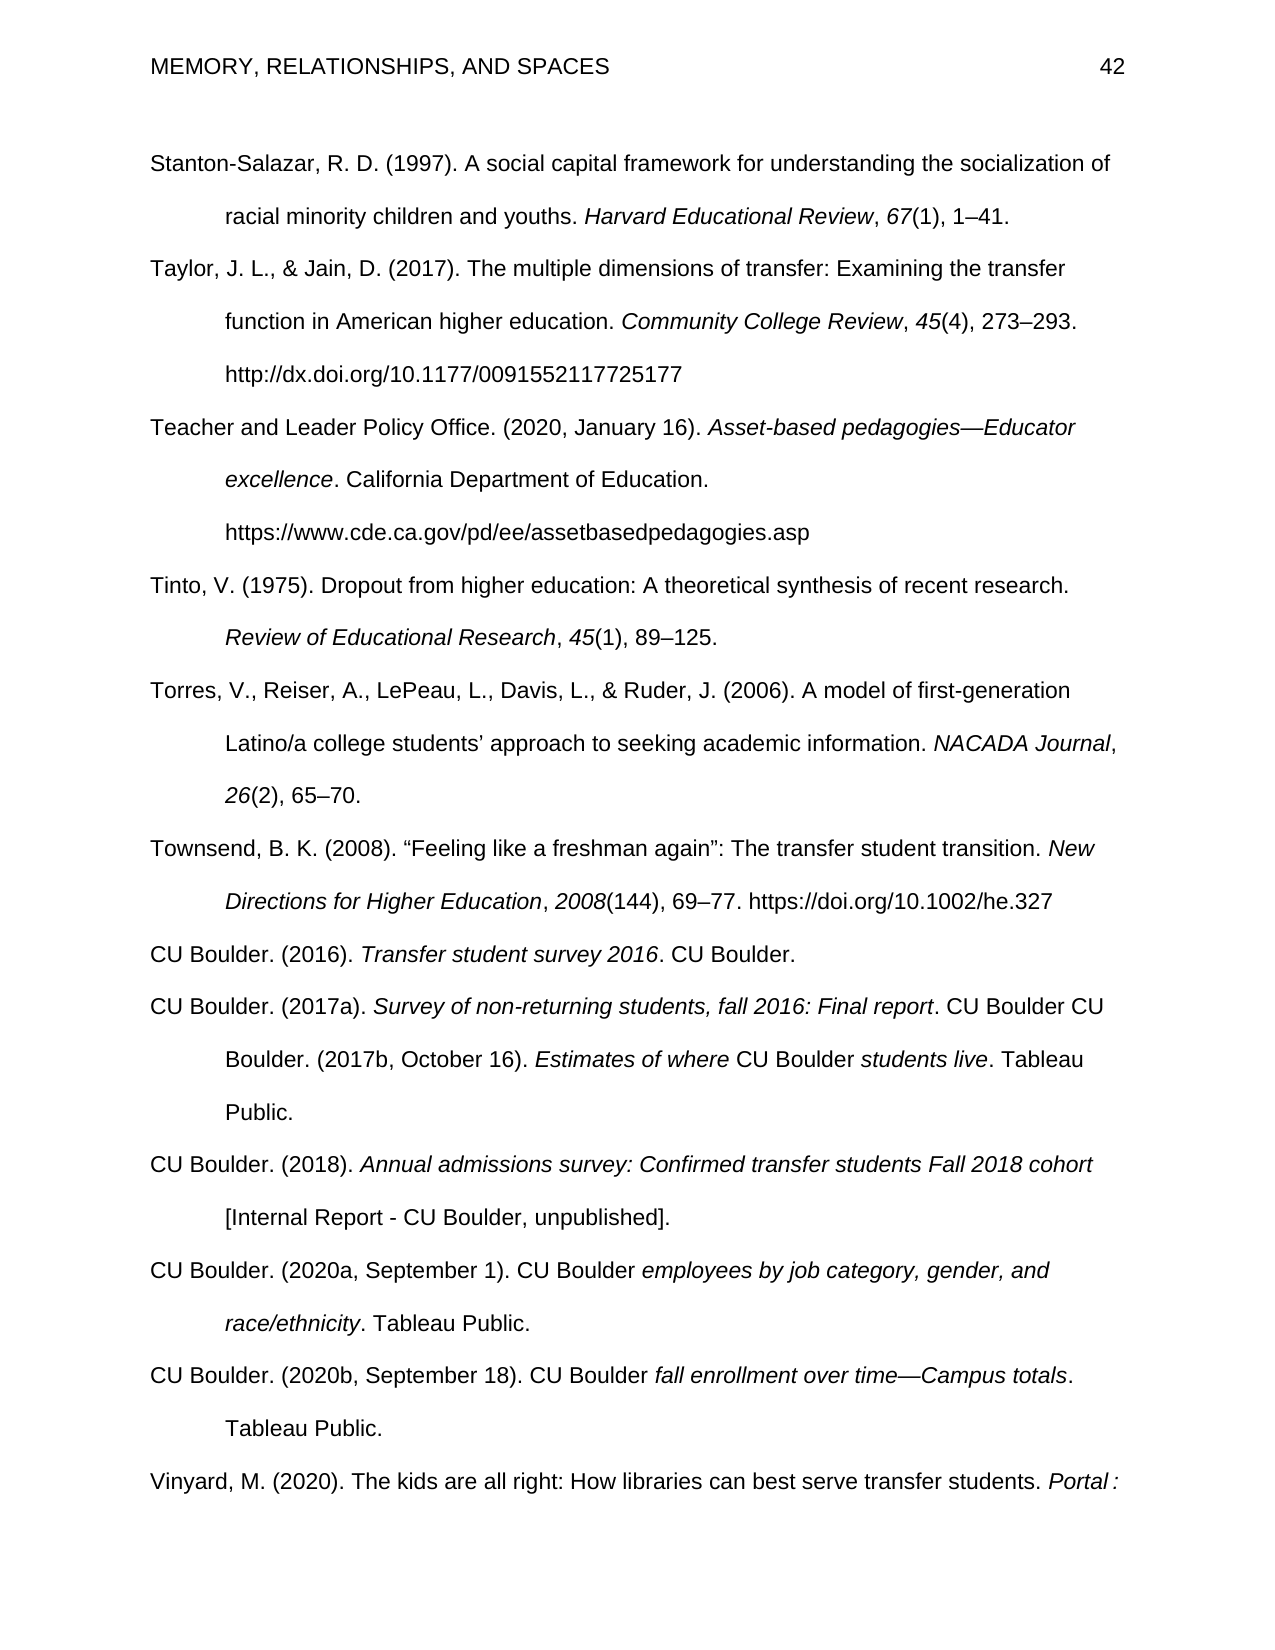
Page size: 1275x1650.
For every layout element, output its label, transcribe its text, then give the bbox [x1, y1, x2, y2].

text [150, 1468, 1125, 1494]
text Taylor, J. L., & Jain, D. (2017). The multiple dimensions of transfer: Examining the transfer function in American higher education. Community College Review, 45(4), 273–293. http://dx.doi.org/10.1177/0091552117725177 [150, 255, 1125, 387]
text CU Boulder. (2020a, September 1). CU Boulder employees by job category, gender, and race/ethnicity. Tableau Public. [150, 1257, 1125, 1336]
text CU Boulder. (2017a). Survey of non-returning students, fall 2016: Final report. CU Boulder CU Boulder. (2017b, October 16). Estimates of where CU Boulder students live. Tableau Public. [150, 993, 1125, 1125]
text Stanton-Salazar, R. D. (1997). A social capital framework for understanding the socialization of racial minority children and youths. Harvard Educational Review, 67(1), 1–41. [150, 150, 1125, 229]
text Townsend, B. K. (2008). “Feeling like a freshman again”: The transfer student transition. New Directions for Higher Education, 2008(144), 69–77. https://doi.org/10.1002/he.327 [150, 835, 1125, 914]
text Teacher and Leader Policy Office. (2020, January 16). Asset-based pedagogies—Educator excellence. California Department of Education. https://www.cde.ca.gov/pd/ee/assetbasedpedagogies.asp [150, 413, 1125, 545]
text Tinto, V. (1975). Dropout from higher education: A theoretical synthesis of recent research. Review of Educational Research, 45(1), 89–125. [150, 572, 1125, 651]
text Torres, V., Reiser, A., LePeau, L., Davis, L., & Ruder, J. (2006). A model of first-generation Latino/a college students’ approach to seeking academic information. NACADA Journal, 26(2), 65–70. [150, 677, 1125, 809]
text CU Boulder. (2018). Annual admissions survey: Confirmed transfer students Fall 2018 cohort [Internal Report - CU Boulder, unpublished]. [150, 1151, 1125, 1231]
text CU Boulder. (2016). Transfer student survey 2016. CU Boulder. [150, 941, 1125, 967]
text CU Boulder. (2020b, September 18). CU Boulder fall enrollment over time—Campus totals. Tableau Public. [150, 1362, 1125, 1441]
